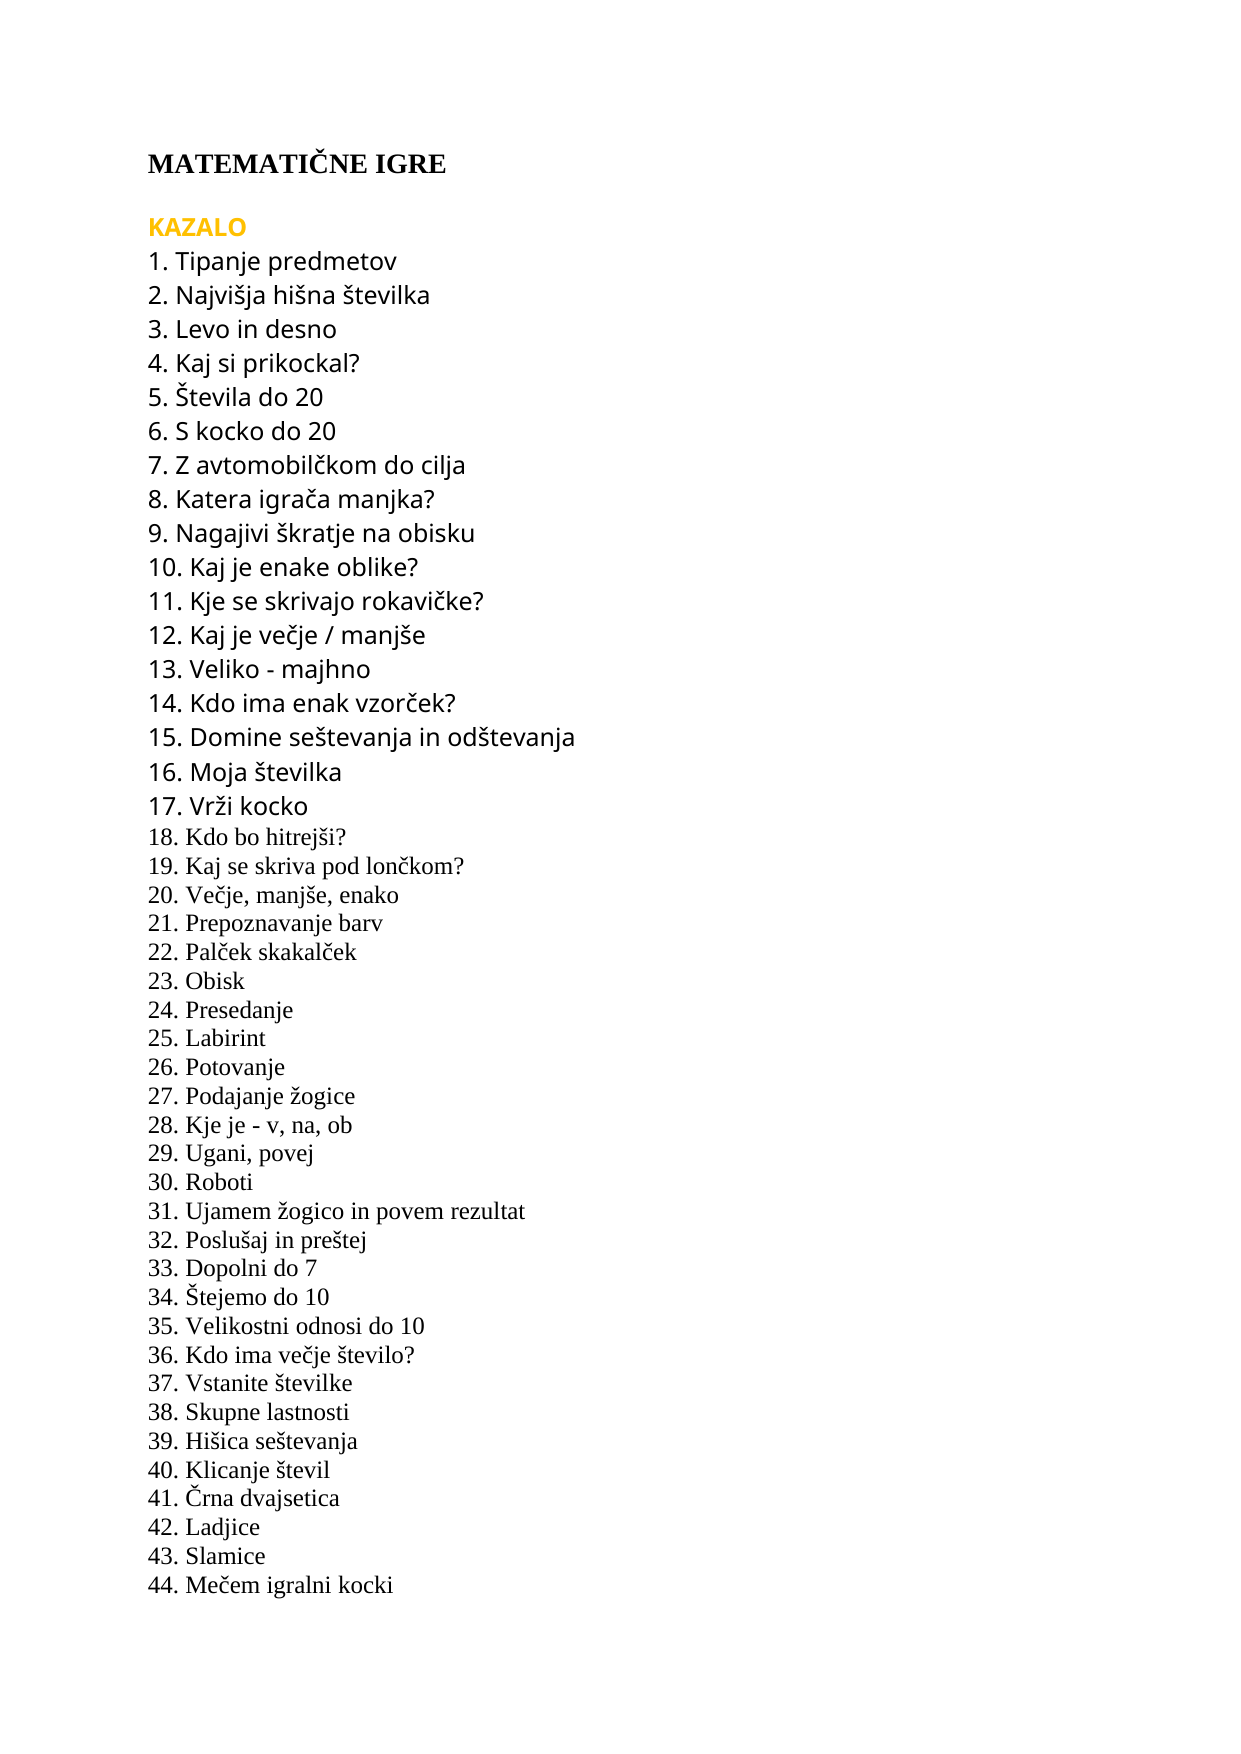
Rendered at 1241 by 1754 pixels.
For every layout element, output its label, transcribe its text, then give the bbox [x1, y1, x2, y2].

text 3. Levo in desno [148, 311, 1093, 345]
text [148, 908, 1093, 1598]
text 10. Kaj je enake oblike? [148, 550, 1093, 584]
text 7. Z avtomobilčkom do cilja [148, 448, 1093, 482]
text 17. Vrži kocko [148, 788, 1093, 822]
text 6. S kocko do 20 [148, 413, 1093, 448]
text 11. Kje se skrivajo rokavičke? [148, 584, 1093, 618]
text 9. Nagajivi škratje na obisku [148, 516, 1093, 550]
text 8. Katera igrača manjka? [148, 482, 1093, 516]
text MATEMATIČNE IGRE [148, 148, 1093, 180]
text 16. Moja številka [148, 754, 1093, 788]
text 18. Kdo bo hitrejši? [148, 822, 1093, 851]
text 15. Domine seštevanja in odštevanja [148, 720, 1093, 754]
text 14. Kdo ima enak vzorček? [148, 686, 1093, 720]
text 2. Najvišja hišna številka [148, 277, 1093, 311]
text 5. Števila do 20 [148, 379, 1093, 413]
text 13. Veliko - majhno [148, 652, 1093, 686]
text KAZALO [148, 209, 1093, 243]
text 4. Kaj si prikockal? [148, 345, 1093, 379]
text 1. Tipanje predmetov [148, 243, 1093, 277]
text 19. Kaj se skriva pod lončkom? [148, 851, 1093, 880]
text 12. Kaj je večje / manjše [148, 618, 1093, 652]
text 20. Večje, manjše, enako [148, 880, 1093, 908]
